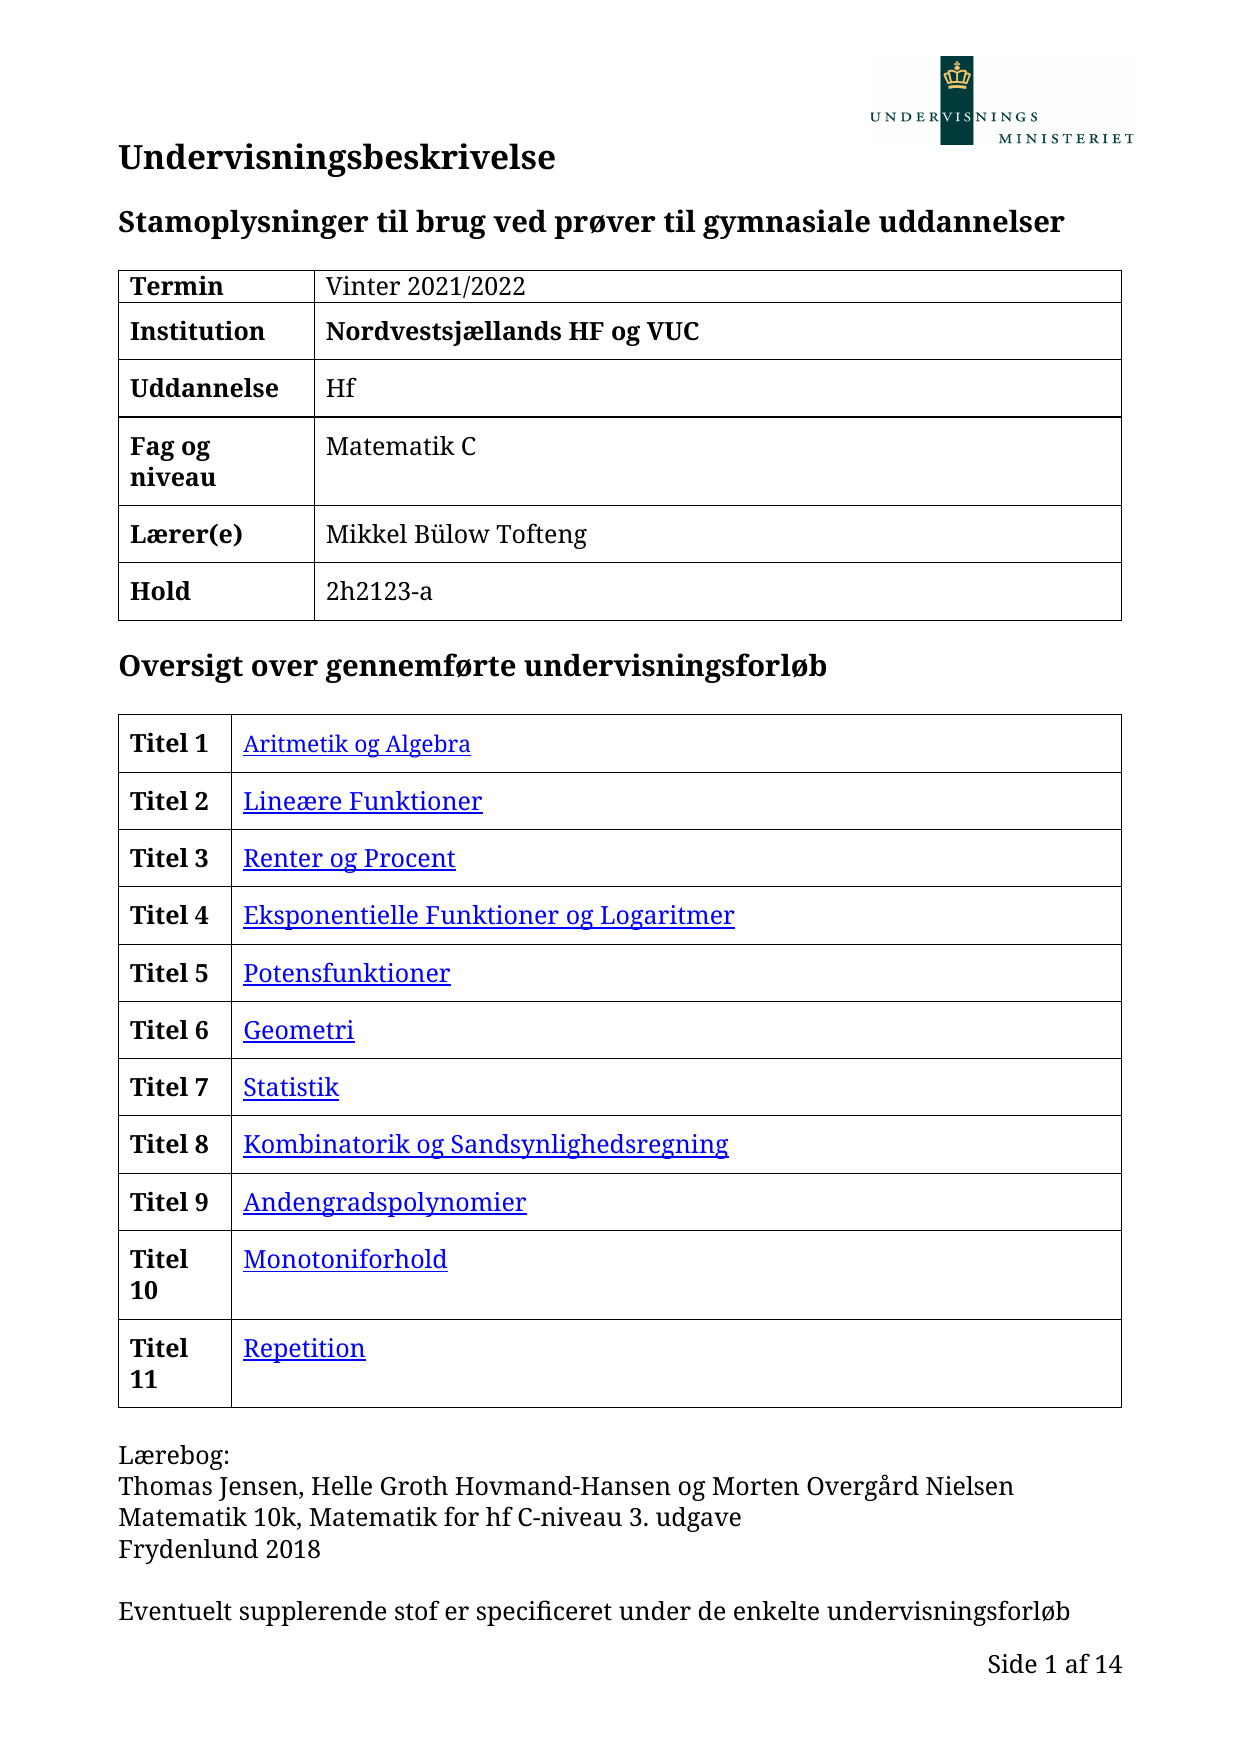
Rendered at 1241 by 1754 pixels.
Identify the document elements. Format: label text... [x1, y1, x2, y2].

table_header Termin [119, 271, 314, 302]
table_cell Titel 4 [119, 887, 231, 943]
table_header Aritmetik og Algebra [232, 715, 1121, 772]
table_cell Repetition [232, 1320, 1121, 1407]
table_cell Titel 7 [119, 1059, 231, 1115]
table_cell Titel 9 [119, 1174, 231, 1230]
text Matematik 10k, Matematik for hf C-niveau 3. udgave [118, 1502, 1122, 1533]
table_cell Kombinatorik og Sandsynlighedsregning [232, 1116, 1121, 1173]
table_cell Titel 3 [119, 830, 231, 886]
table_cell Hold [119, 563, 314, 619]
table_cell Lineære Funktioner [232, 773, 1121, 829]
text Eventuelt supplerende stof er specificeret under de enkelte undervisningsforløb [118, 1596, 1122, 1627]
text Oversigt over gennemførte undervisningsforløb [118, 652, 1122, 683]
table_cell Fag og niveau [119, 418, 314, 505]
text Undervisningsbeskrivelse [118, 131, 1122, 176]
table_cell Nordvestsjællands HF og VUC [315, 303, 1121, 359]
table_cell Titel 6 [119, 1002, 231, 1058]
text Lærebog: [118, 1439, 1122, 1471]
table_cell Potensfunktioner [232, 945, 1121, 1001]
table_cell Hf [315, 360, 1121, 416]
table_cell Institution [119, 303, 314, 359]
table_cell 2h2123-a [315, 563, 1121, 619]
table_cell Titel 2 [119, 773, 231, 829]
table_cell Lærer(e) [119, 506, 314, 562]
table_cell Uddannelse [119, 360, 314, 416]
table_cell Geometri [232, 1002, 1121, 1058]
table_cell Andengradspolynomier [232, 1174, 1121, 1230]
table_cell Titel 11 [119, 1320, 231, 1407]
table_cell Eksponentielle Funktioner og Logaritmer [232, 887, 1121, 943]
table_cell Matematik C [315, 418, 1121, 505]
table_header Vinter 2021/2022 [315, 271, 1121, 302]
table_cell Mikkel Bülow Tofteng [315, 506, 1121, 562]
table_cell Monotoniforhold [232, 1231, 1121, 1318]
text Stamoplysninger til brug ved prøver til gymnasiale uddannelser [118, 207, 1122, 238]
text Thomas Jensen, Helle Groth Hovmand-Hansen og Morten Overgård Nielsen [118, 1471, 1122, 1502]
text Frydenlund 2018 [118, 1533, 1122, 1564]
table_cell Titel 8 [119, 1116, 231, 1173]
table_header Titel 1 [119, 715, 231, 772]
table_cell Statistik [232, 1059, 1121, 1115]
table_cell Titel 10 [119, 1231, 231, 1318]
table_cell Titel 5 [119, 945, 231, 1001]
table_cell Renter og Procent [232, 830, 1121, 886]
picture [871, 56, 1134, 145]
